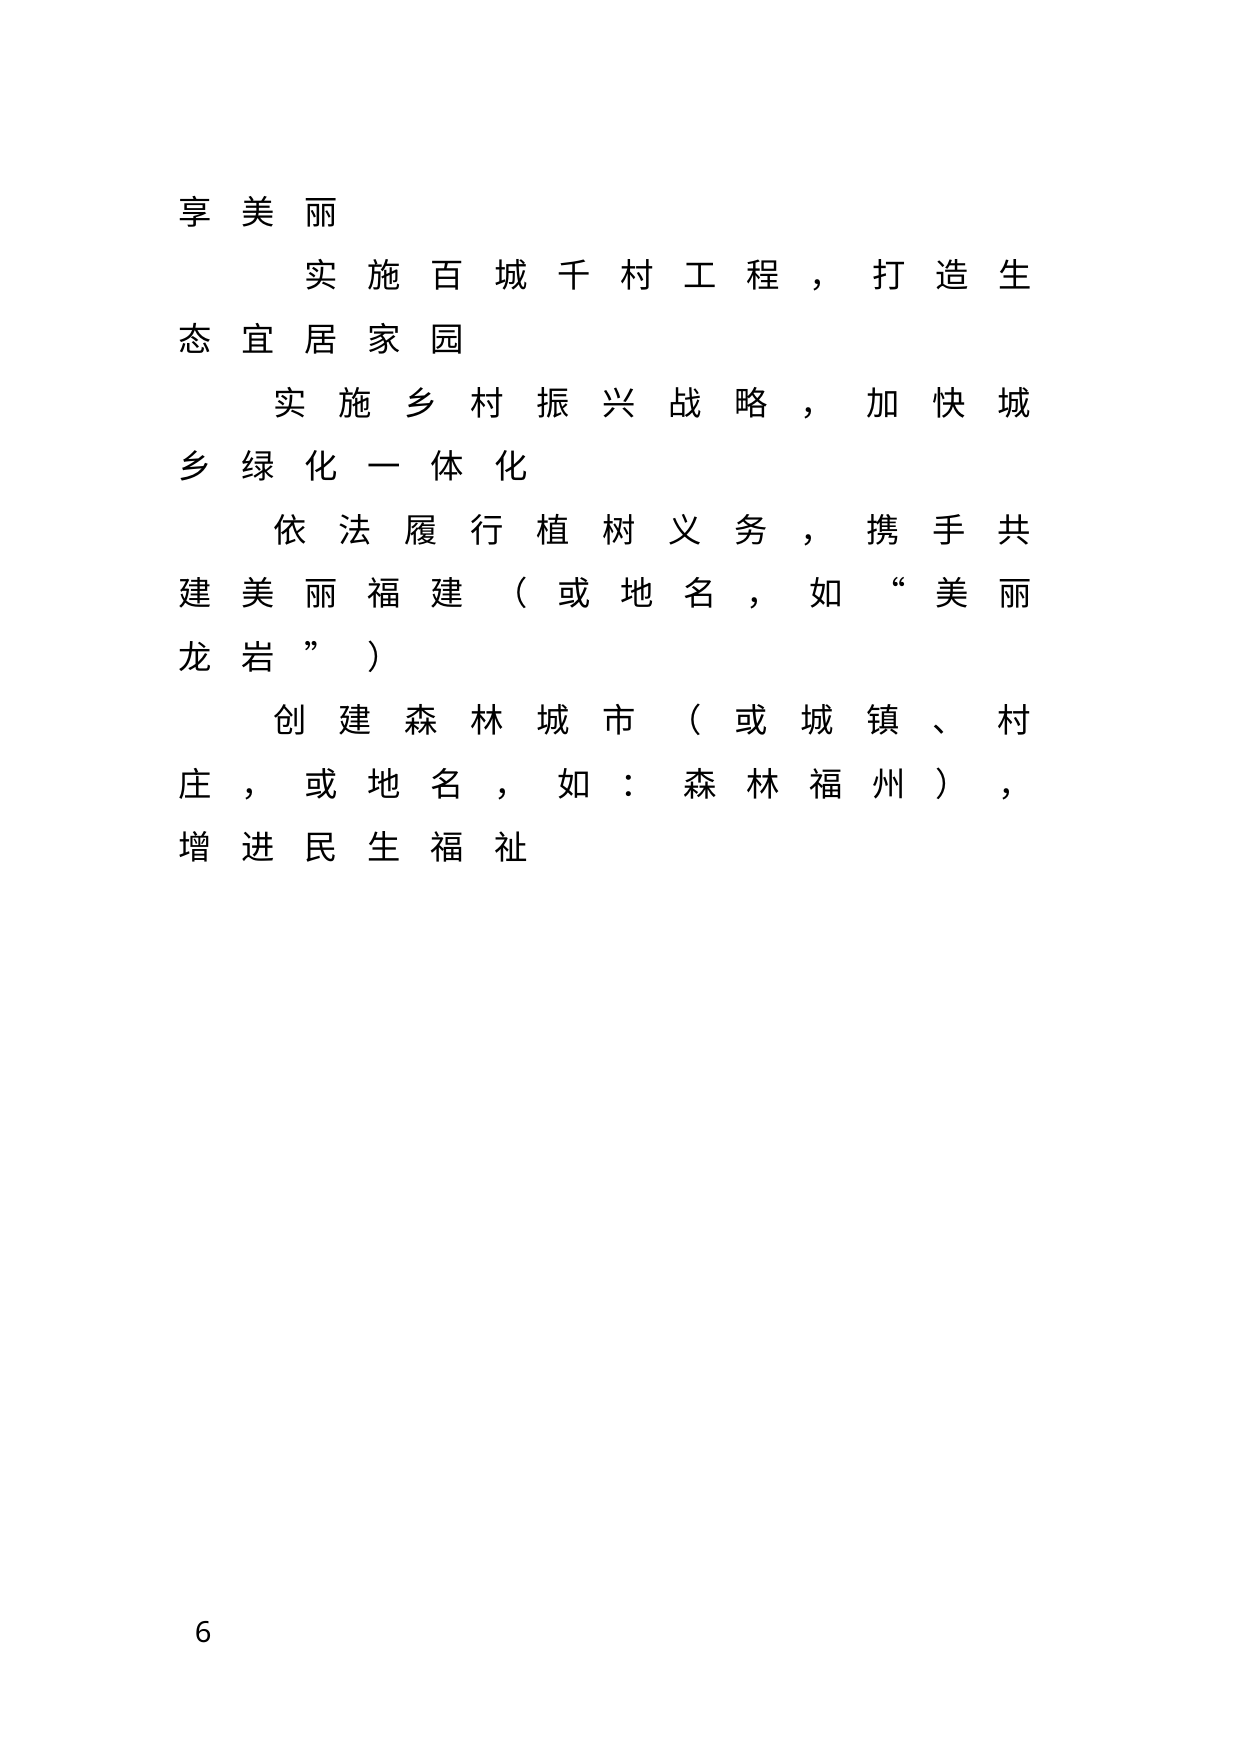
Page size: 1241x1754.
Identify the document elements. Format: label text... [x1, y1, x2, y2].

text 依法履行植树义务，携手共建美丽福建（或地名，如“美丽龙岩”） [178, 496, 1062, 686]
text 实施乡村振兴战略，加快城乡绿化一体化 [178, 369, 1062, 496]
text 创建森林城市（或城镇、村庄，或地名，如：森林福州），增进民生福祉 [178, 686, 1062, 877]
text 让绿色装点生活，让百姓共享美丽 [178, 178, 1062, 242]
text 实施百城千村工程，打造生态宜居家园 [178, 242, 1062, 369]
